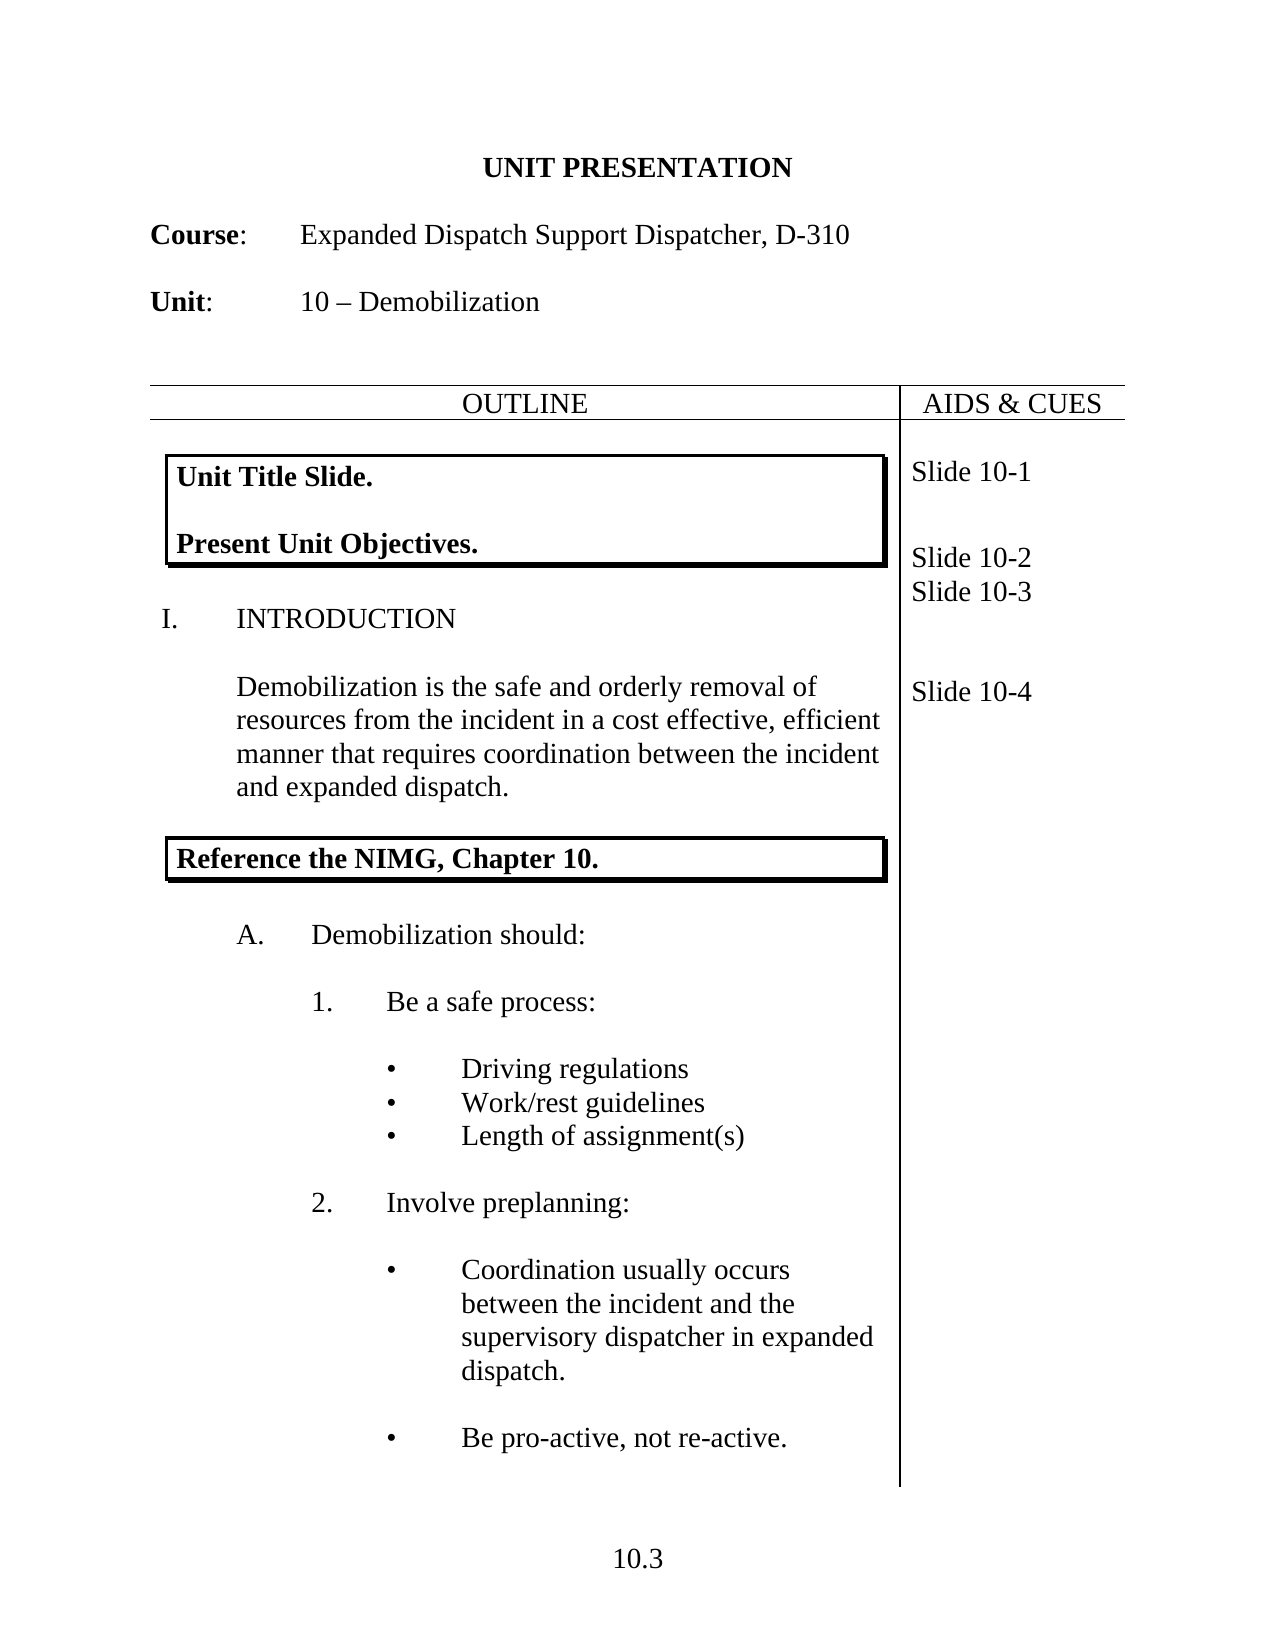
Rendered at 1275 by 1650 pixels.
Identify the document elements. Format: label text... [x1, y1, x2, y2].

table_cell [150, 420, 899, 1487]
table_header AIDS & CUES [901, 386, 1125, 419]
subtitle UNIT PRESENTATION [150, 150, 1125, 183]
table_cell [901, 420, 1125, 1487]
table_header OUTLINE [150, 386, 899, 419]
text Unit: 10 – Demobilization [150, 284, 1125, 318]
text Course: Expanded Dispatch Support Dispatcher, D-310 [150, 217, 1125, 251]
